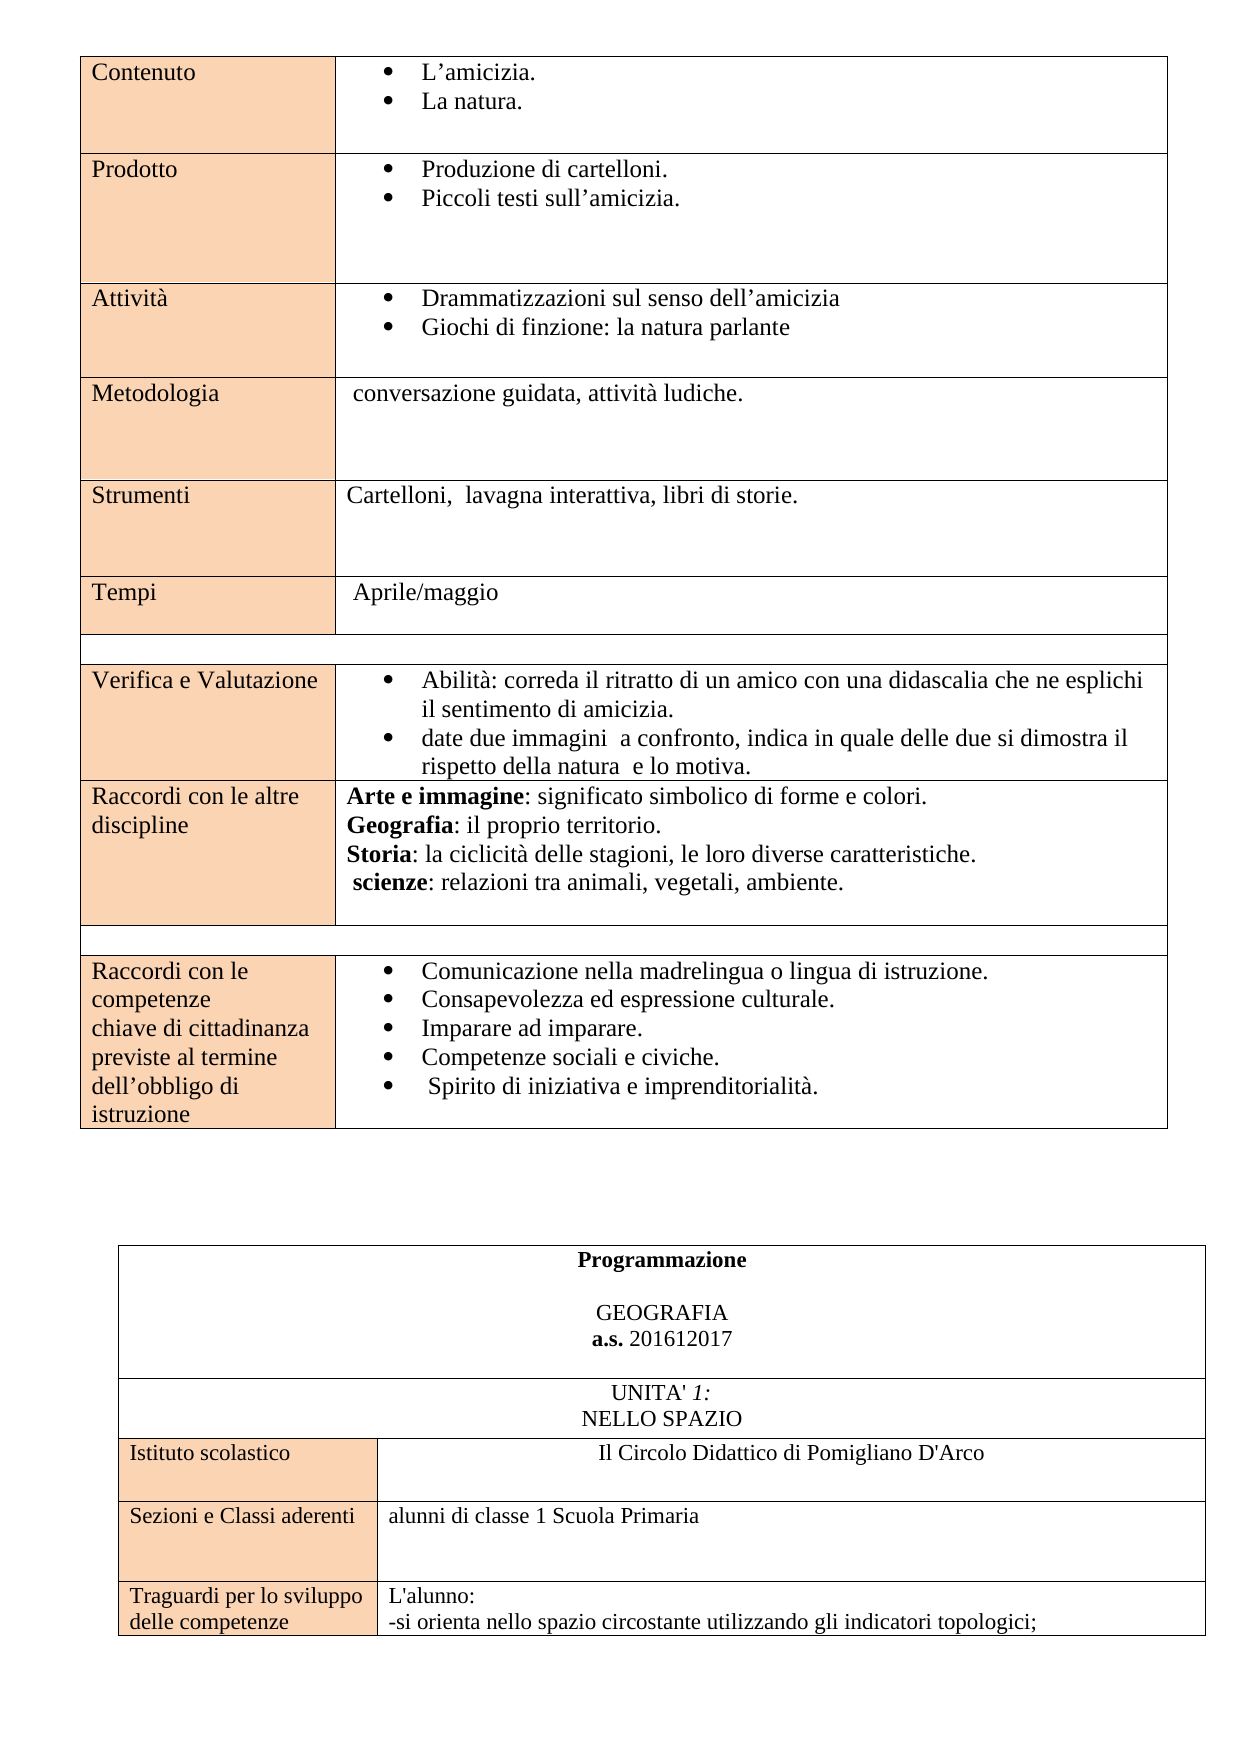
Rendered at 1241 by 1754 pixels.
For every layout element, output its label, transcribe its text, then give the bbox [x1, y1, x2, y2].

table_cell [119, 1582, 377, 1635]
table_cell Attività [81, 284, 335, 377]
table_header Programmazione GEOGRAFIA a.s. 201612017 [119, 1246, 1205, 1378]
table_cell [378, 1582, 1205, 1635]
table_cell Produzione di cartelloni. Piccoli testi sull’amicizia. [336, 154, 1167, 282]
table_cell Cartelloni, lavagna interattiva, libri di storie. [336, 481, 1167, 576]
table_cell Prodotto [81, 154, 335, 282]
table_cell [81, 635, 1167, 664]
table_cell Metodologia [81, 378, 335, 479]
table_cell Comunicazione nella madrelingua o lingua di istruzione. Consapevolezza ed espressione culturale. Imparare ad imparare. Competenze sociali e civiche. Spirito di iniziativa e imprenditorialità. [336, 956, 1167, 1128]
table_cell Verifica e Valutazione [81, 665, 335, 780]
table_cell L’amicizia. La natura. [336, 57, 1167, 153]
table_cell Sezioni e Classi aderenti [119, 1502, 377, 1581]
table_cell Tempi [81, 577, 335, 634]
table_cell UNITA' 1: NELLO SPAZIO [119, 1379, 1205, 1438]
table_cell Drammatizzazioni sul senso dell’amicizia Giochi di finzione: la natura parlante [336, 284, 1167, 377]
table_cell Raccordi con le competenze chiave di cittadinanza previste al termine dell’obbligo di istruzione [81, 956, 335, 1128]
table_cell Istituto scolastico [119, 1439, 377, 1501]
table_cell [81, 926, 1167, 955]
table_cell conversazione guidata, attività ludiche. [336, 378, 1167, 479]
table_cell Aprile/maggio [336, 577, 1167, 634]
table_cell Arte e immagine: significato simbolico di forme e colori. Geografia: il proprio territorio. Storia: la ciclicità delle stagioni, le loro diverse caratteristiche. scienze: relazioni tra animali, vegetali, ambiente. [336, 781, 1167, 925]
table_cell alunni di classe 1 Scuola Primaria [378, 1502, 1205, 1581]
table_cell Abilità: correda il ritratto di un amico con una didascalia che ne esplichi il sentimento di amicizia. date due immagini a confronto, indica in quale delle due si dimostra il rispetto della natura e lo motiva. [336, 665, 1167, 780]
table_cell Il Circolo Didattico di Pomigliano D'Arco [378, 1439, 1205, 1501]
table_cell Contenuto [81, 57, 335, 153]
table_cell Raccordi con le altre discipline [81, 781, 335, 925]
table_cell Strumenti [81, 481, 335, 576]
